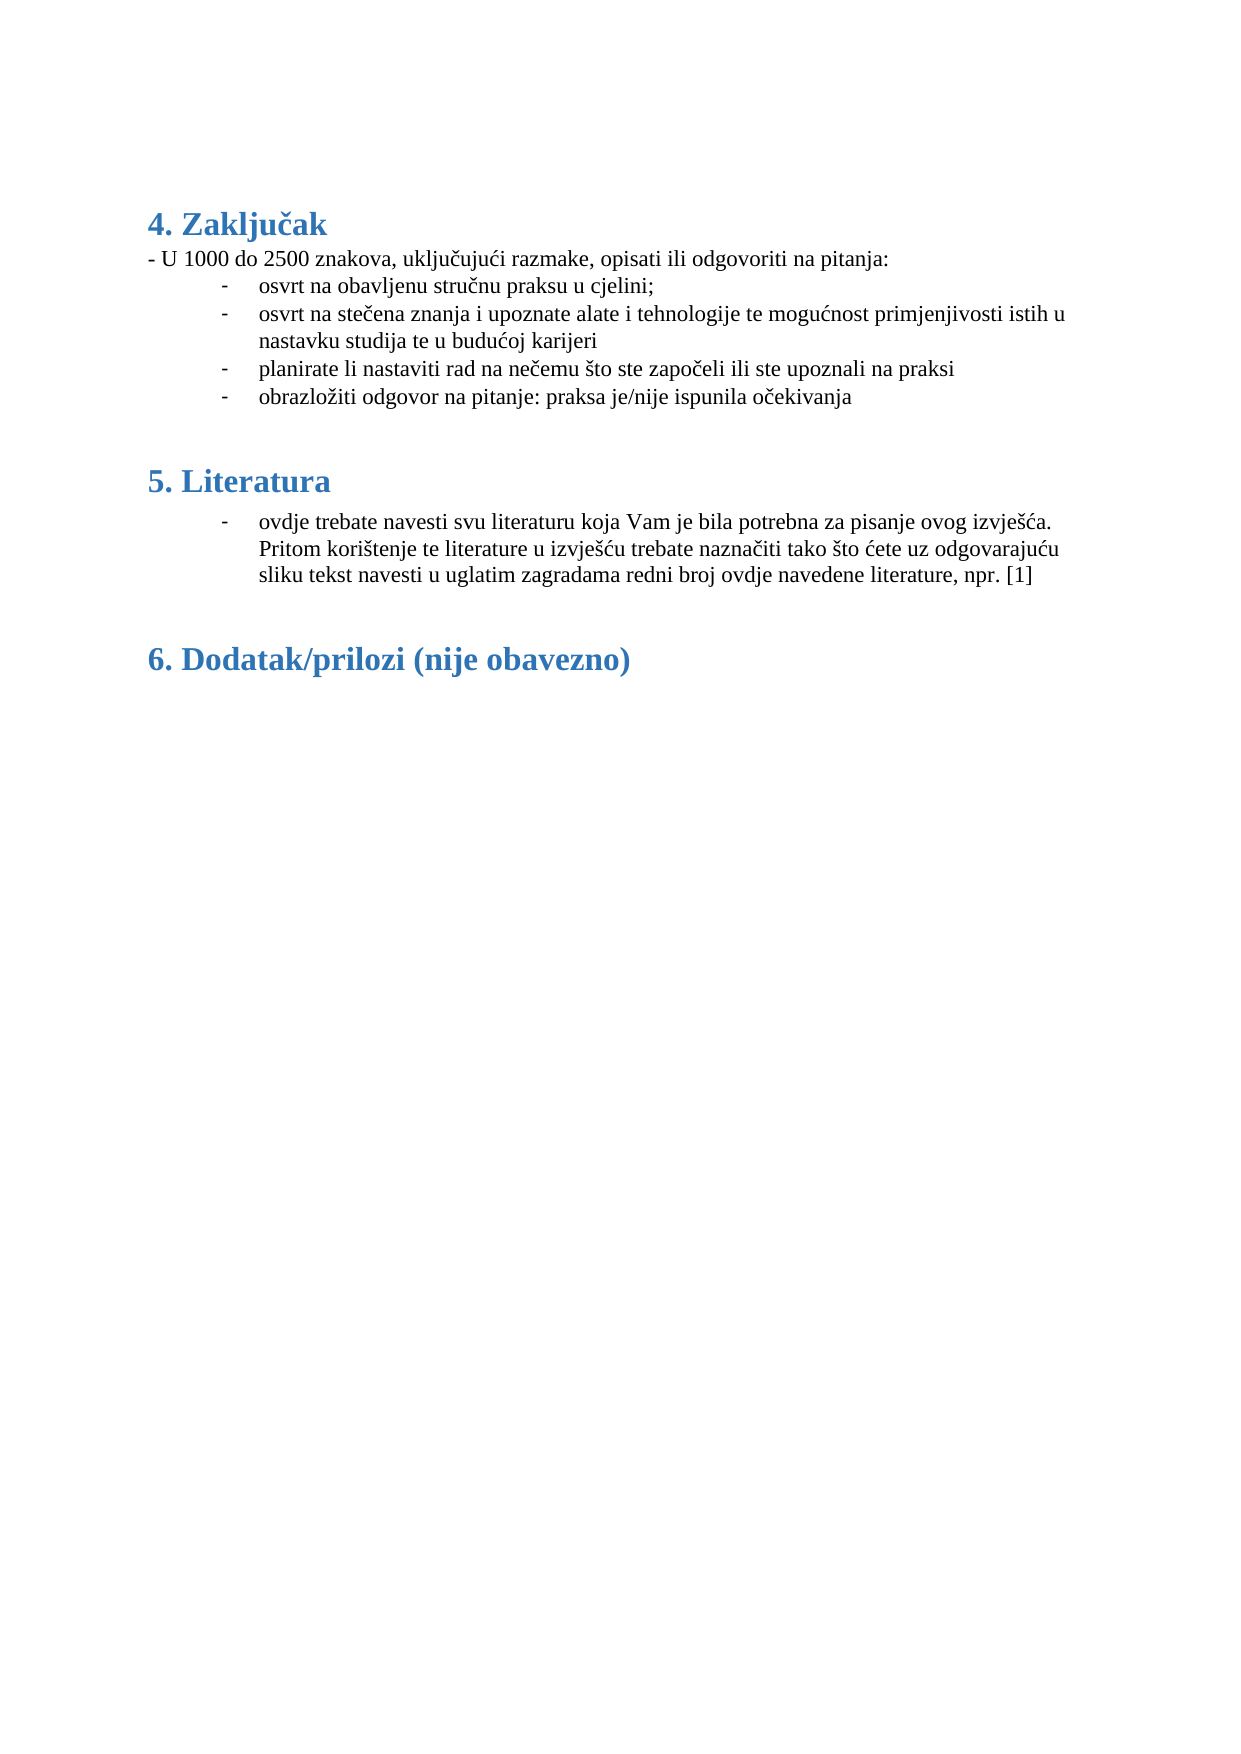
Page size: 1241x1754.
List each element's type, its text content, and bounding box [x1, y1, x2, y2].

list obrazložiti odgovor na pitanje: praksa je/nije ispunila očekivanja [221, 382, 1093, 410]
list planirate li nastaviti rad na nečemu što ste započeli ili ste upoznali na praksi [221, 354, 1093, 382]
subtitle ovdje trebate navesti svu literaturu koja Vam je bila potrebna za pisanje ovog izvješća. Pritom korištenje te literature u izvješću trebate naznačiti tako što ćete uz odgovarajuću sliku tekst navesti u uglatim zagradama redni broj ovdje navedene literature, npr. [1] [221, 507, 1093, 587]
subtitle 6. Dodatak/prilozi (nije obavezno) [148, 639, 1093, 677]
subtitle 4. Zaključak [148, 204, 1093, 242]
list osvrt na obavljenu stručnu praksu u cjelini; [221, 271, 1093, 299]
subtitle 5. Literatura [148, 461, 1093, 499]
list osvrt na stečena znanja i upoznate alate i tehnologije te mogućnost primjenjivosti istih u nastavku studija te u budućoj karijeri [221, 299, 1093, 354]
text - U 1000 do 2500 znakova, uključujući razmake, opisati ili odgovoriti na pitanja: [148, 245, 1093, 271]
